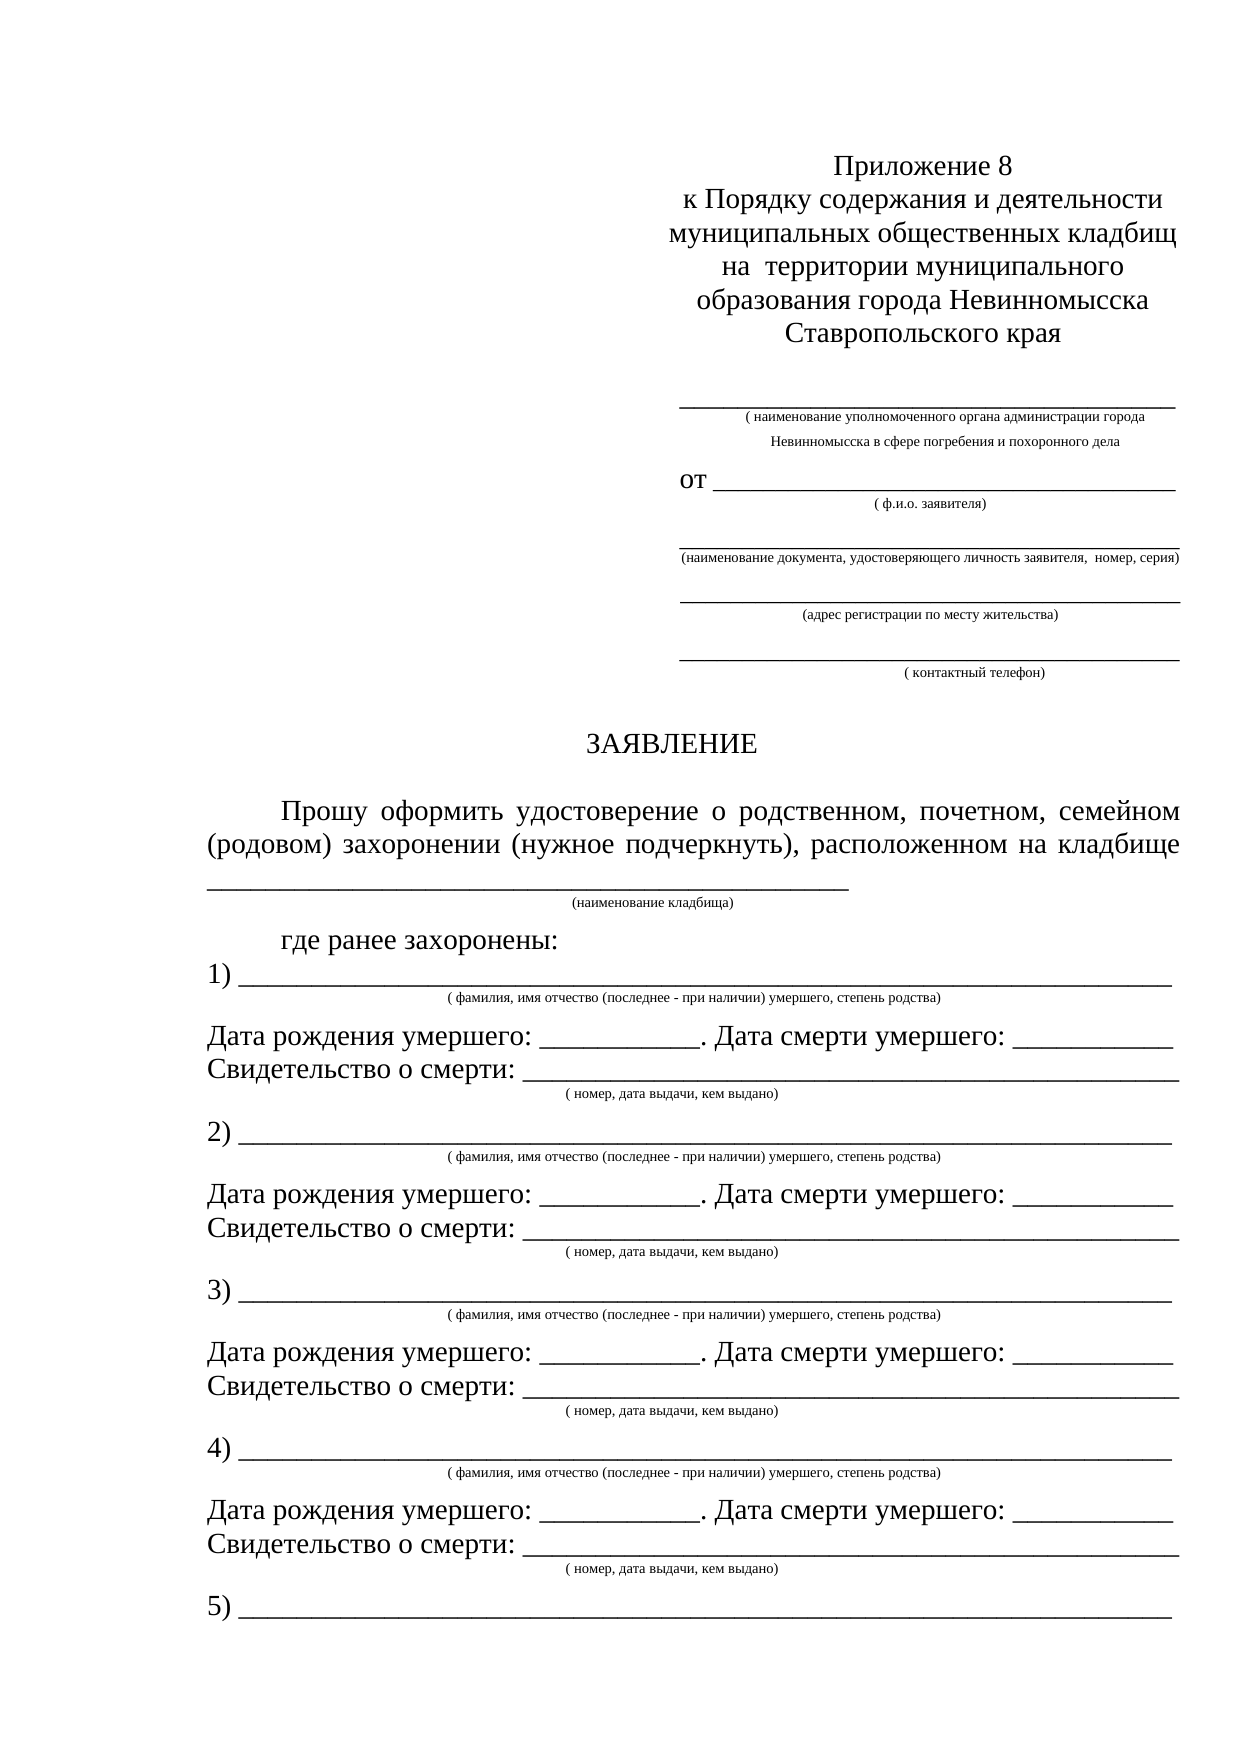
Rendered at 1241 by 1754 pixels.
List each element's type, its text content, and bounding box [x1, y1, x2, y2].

text ________________________________________ [679, 635, 1181, 663]
text 1) ________________________________________________________________ [207, 956, 1181, 989]
text (адрес регистрации по месту жительства) [679, 606, 1181, 635]
text ( номер, дата выдачи, кем выдано) [207, 1243, 1181, 1272]
text Прошу оформить удостоверение о родственном, почетном, семейном (родовом) захоронении (нужное подчеркнуть), расположенном на кладбище ____________________________________________ [207, 793, 1181, 893]
text 3) ________________________________________________________________ [207, 1272, 1181, 1306]
text (наименование кладбища) [162, 893, 1181, 922]
text ( номер, дата выдачи, кем выдано) [207, 1401, 1181, 1430]
text ( фамилия, имя отчество (последнее - при наличии) умершего, степень родства) [207, 989, 1181, 1018]
text 4) ________________________________________________________________ [207, 1430, 1181, 1464]
text ЗАЯВЛЕНИЕ [162, 726, 1181, 759]
text Дата рождения умершего: ___________. Дата смерти умершего: ___________ [207, 1176, 1181, 1210]
text Дата рождения умершего: ___________. Дата смерти умершего: ___________ [207, 1334, 1181, 1368]
text ( наименование уполномоченного органа администрации города Невинномысска в сфере погребения и похоронного дела [709, 411, 1181, 461]
text ( номер, дата выдачи, кем выдано) [207, 1559, 1181, 1588]
text к Порядку содержания и деятельности муниципальных общественных кладбищ на территории муниципального образования города Невинномысска Ставропольского края [664, 181, 1181, 349]
text ( контактный телефон) [768, 663, 1181, 692]
text ________________________________________ [679, 523, 1181, 552]
text Свидетельство о смерти: _____________________________________________ [207, 1052, 1181, 1085]
text ( ф.и.о. заявителя) [679, 495, 1181, 523]
text Дата рождения умершего: ___________. Дата смерти умершего: ___________ [207, 1492, 1181, 1526]
text Дата рождения умершего: ___________. Дата смерти умершего: ___________ [207, 1018, 1181, 1052]
text Приложение 8 [664, 148, 1181, 181]
text Свидетельство о смерти: _____________________________________________ [207, 1210, 1181, 1243]
text (наименование документа, удостоверяющего личность заявителя, номер, серия) [679, 552, 1181, 577]
text ( фамилия, имя отчество (последнее - при наличии) умершего, степень родства) [207, 1306, 1181, 1334]
text от _____________________________________ [679, 461, 1181, 495]
text __________________________________ [679, 378, 1181, 411]
text Свидетельство о смерти: _____________________________________________ [207, 1368, 1181, 1401]
text ( фамилия, имя отчество (последнее - при наличии) умершего, степень родства) [207, 1147, 1181, 1176]
text ( фамилия, имя отчество (последнее - при наличии) умершего, степень родства) [207, 1464, 1181, 1492]
text ( номер, дата выдачи, кем выдано) [207, 1085, 1181, 1114]
text где ранее захоронены: [207, 922, 1181, 956]
text ________________________________________ [679, 577, 1181, 606]
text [207, 1526, 1181, 1559]
text 5) ________________________________________________________________ [207, 1588, 1181, 1622]
text 2) ________________________________________________________________ [207, 1114, 1181, 1147]
